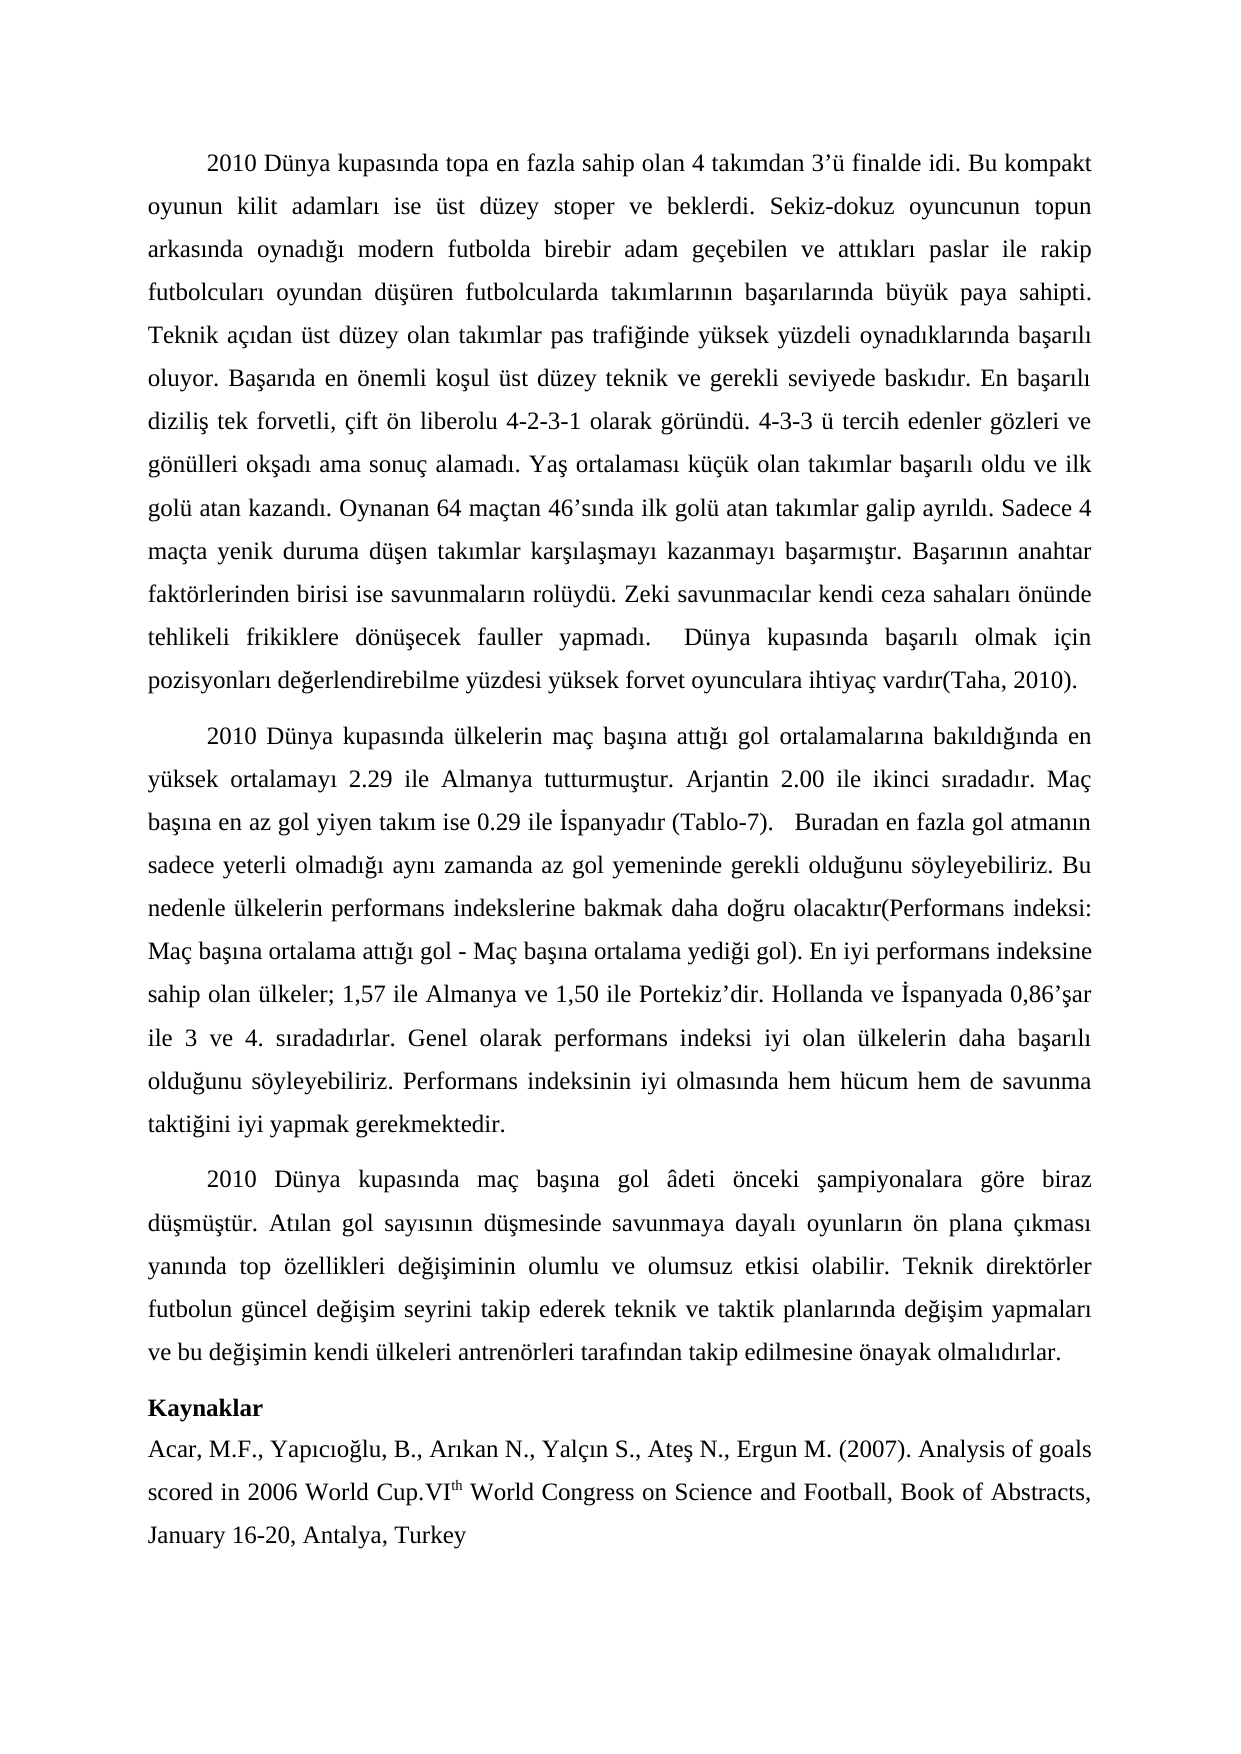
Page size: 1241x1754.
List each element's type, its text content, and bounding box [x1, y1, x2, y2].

text 2010 Dünya kupasında ülkelerin maç başına attığı gol ortalamalarına bakıldığında en yüksek ortalamayı 2.29 ile Almanya tutturmuştur. Arjantin 2.00 ile ikinci sıradadır. Maç başına en az gol yiyen takım ise 0.29 ile İspanyadır (Tablo-7). Buradan en fazla gol atmanın sadece yeterli olmadığı aynı zamanda az gol yemeninde gerekli olduğunu söyleyebiliriz. Bu nedenle ülkelerin performans indekslerine bakmak daha doğru olacaktır(Performans indeksi: Maç başına ortalama attığı gol - Maç başına ortalama yediği gol). En iyi performans indeksine sahip olan ülkeler; 1,57 ile Almanya ve 1,50 ile Portekiz’dir. Hollanda ve İspanyada 0,86’şar ile 3 ve 4. sıradadırlar. Genel olarak performans indeksi iyi olan ülkelerin daha başarılı olduğunu söyleyebiliriz. Performans indeksinin iyi olmasında hem hücum hem de savunma taktiğini iyi yapmak gerekmektedir. [148, 721, 1093, 1138]
text 2010 Dünya kupasında maç başına gol âdeti önceki şampiyonalara göre biraz düşmüştür. Atılan gol sayısının düşmesinde savunmaya dayalı oyunların ön plana çıkması yanında top özellikleri değişiminin olumlu ve olumsuz etkisi olabilir. Teknik direktörler futbolun güncel değişim seyrini takip ederek teknik ve taktik planlarında değişim yapmaları ve bu değişimin kendi ülkeleri antrenörleri tarafından takip edilmesine önayak olmalıdırlar. [148, 1164, 1093, 1366]
text 2010 Dünya kupasında topa en fazla sahip olan 4 takımdan 3’ü finalde idi. Bu kompakt oyunun kilit adamları ise üst düzey stoper ve beklerdi. Sekiz-dokuz oyuncunun topun arkasında oynadığı modern futbolda birebir adam geçebilen ve attıkları paslar ile rakip futbolcuları oyundan düşüren futbolcularda takımlarının başarılarında büyük paya sahipti. Teknik açıdan üst düzey olan takımlar pas trafiğinde yüksek yüzdeli oynadıklarında başarılı oluyor. Başarıda en önemli koşul üst düzey teknik ve gerekli seviyede baskıdır. En başarılı diziliş tek forvetli, çift ön liberolu 4-2-3-1 olarak göründü. 4-3-3 ü tercih edenler gözleri ve gönülleri okşadı ama sonuç alamadı. Yaş ortalaması küçük olan takımlar başarılı oldu ve ilk golü atan kazandı. Oynanan 64 maçtan 46’sında ilk golü atan takımlar galip ayrıldı. Sadece 4 maçta yenik duruma düşen takımlar karşılaşmayı kazanmayı başarmıştır. Başarının anahtar faktörlerinden birisi ise savunmaların rolüydü. Zeki savunmacılar kendi ceza sahaları önünde tehlikeli frikiklere dönüşecek fauller yapmadı. Dünya kupasında başarılı olmak için pozisyonları değerlendirebilme yüzdesi yüksek forvet oyunculara ihtiyaç vardır(Taha, 2010). [148, 148, 1093, 694]
text Acar, M.F., Yapıcıoğlu, B., Arıkan N., Yalçın S., Ateş N., Ergun M. (2007). Analysis of goals scored in 2006 World Cup.VIth World Congress on Science and Football, Book of Abstracts, January 16-20, Antalya, Turkey [148, 1434, 1093, 1549]
text Kaynaklar [148, 1393, 1093, 1421]
